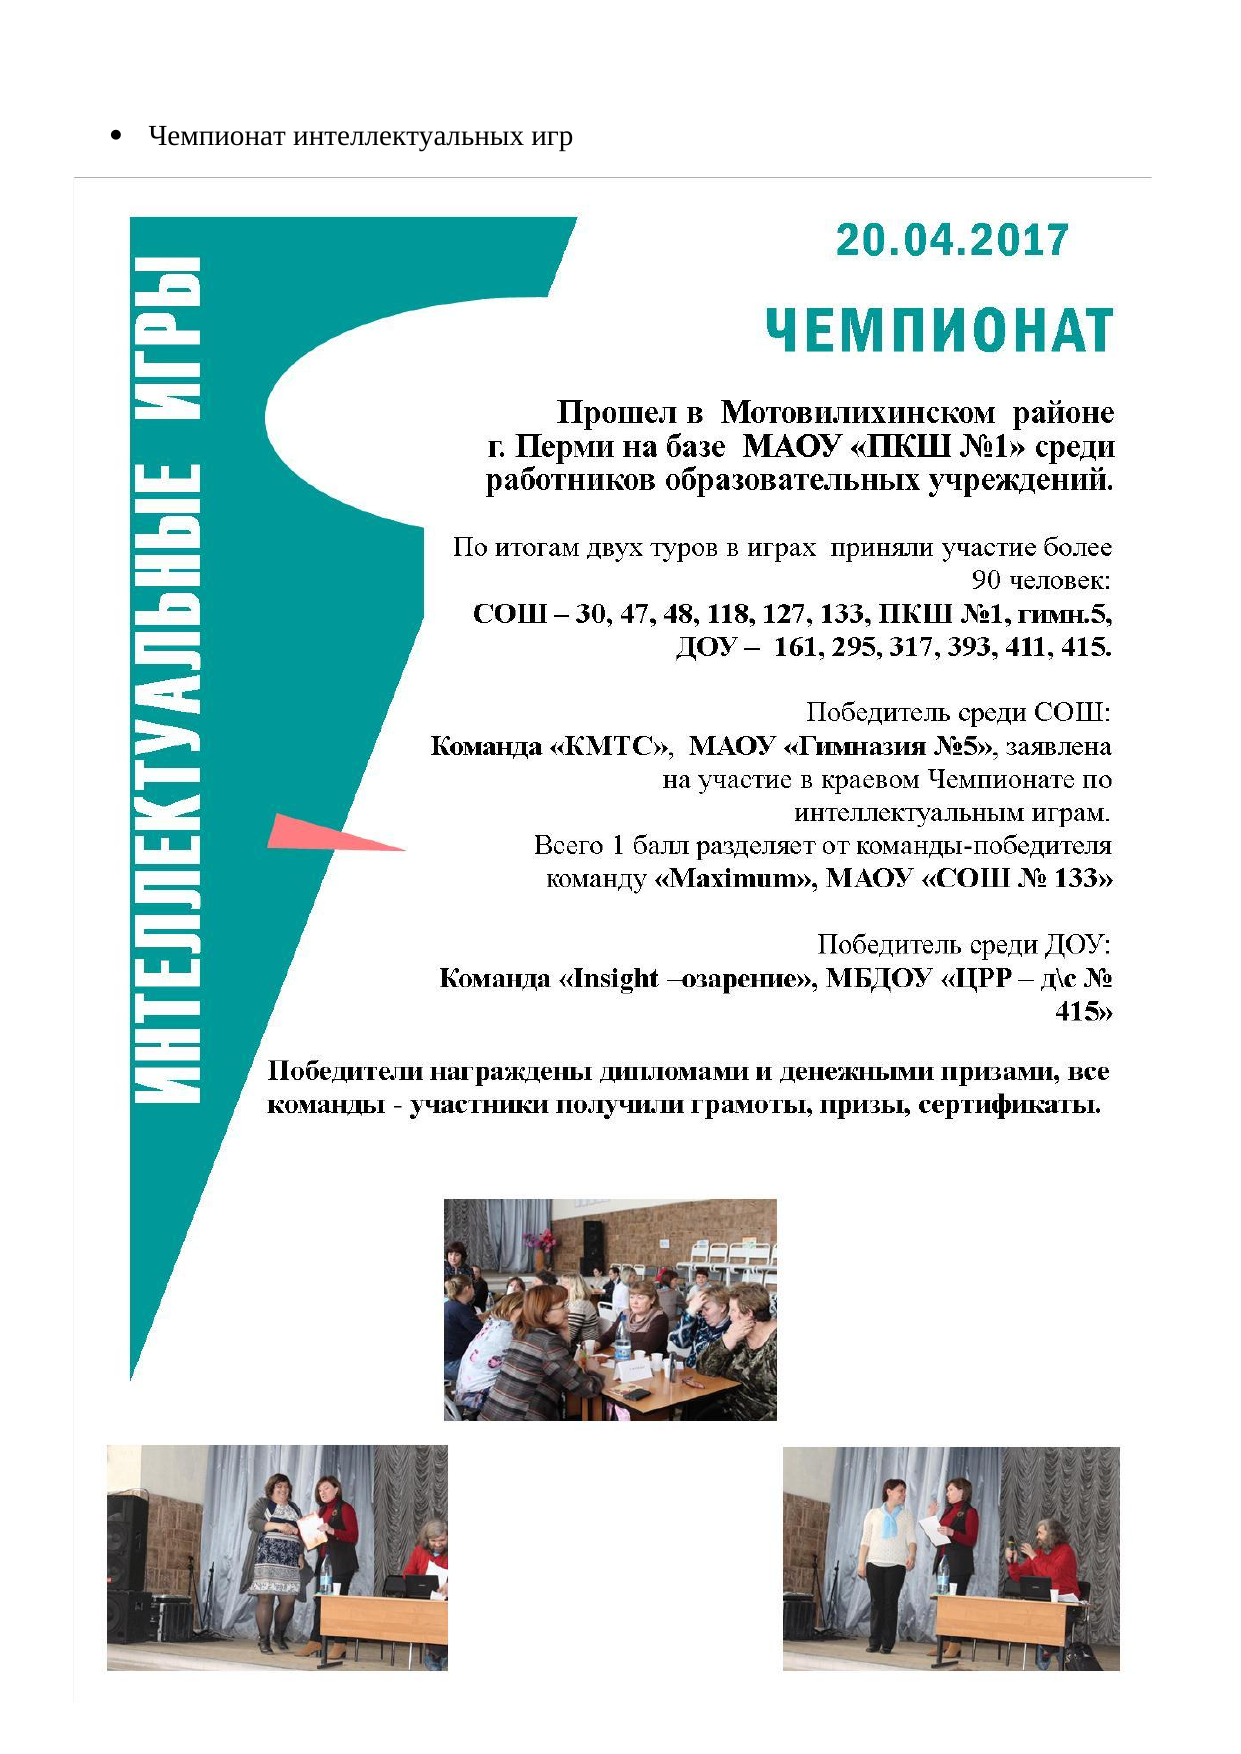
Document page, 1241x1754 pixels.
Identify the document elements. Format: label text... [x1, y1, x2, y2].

list Чемпионат интеллектуальных игр [111, 118, 1167, 152]
picture [73, 177, 1152, 1703]
